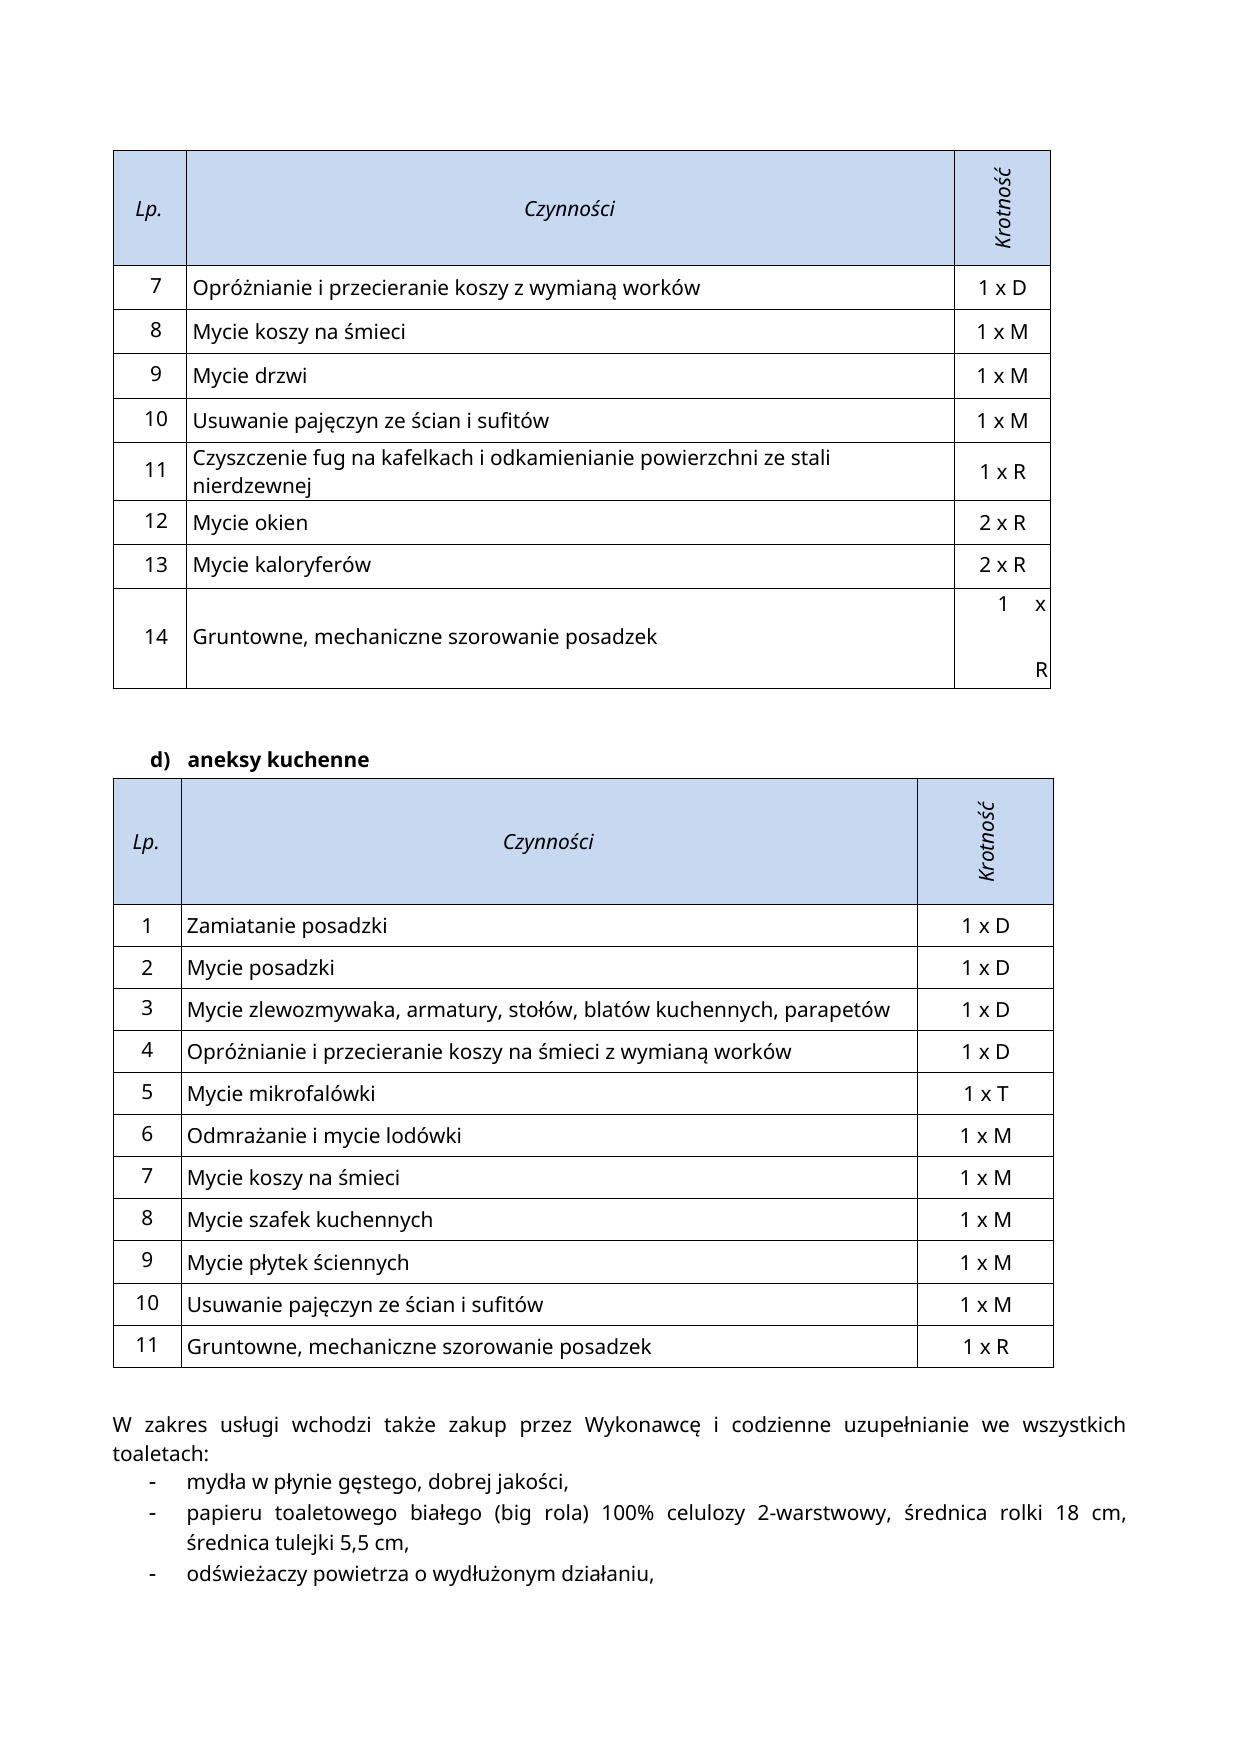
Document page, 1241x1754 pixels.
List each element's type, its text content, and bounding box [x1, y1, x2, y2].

list mydła w płynie gęstego, dobrej jakości, [149, 1467, 1128, 1496]
table_cell 11 [114, 443, 186, 500]
table_header Krotność [918, 779, 1053, 904]
table_cell Mycie posadzki [182, 947, 917, 988]
table_cell 1 x R [918, 1326, 1053, 1367]
table_cell 1 x D [918, 1031, 1053, 1072]
table_cell 1 x M [955, 399, 1050, 442]
list aneksy kuchenne [150, 745, 1128, 774]
table_cell Czyszczenie fug na kafelkach i odkamienianie powierzchni ze stali nierdzewnej [187, 443, 954, 500]
list papieru toaletowego białego (big rola) 100% celulozy 2-warstwowy, średnica rolki 18 cm, średnica tulejki 5,5 cm, [149, 1498, 1128, 1557]
table_cell 2 [114, 947, 181, 988]
table_cell 5 [114, 1073, 181, 1114]
table_cell 10 [114, 1284, 181, 1324]
table_cell 3 [114, 989, 181, 1030]
table_cell Opróżnianie i przecieranie koszy na śmieci z wymianą worków [182, 1031, 917, 1072]
table_cell Mycie drzwi [187, 354, 954, 397]
table_header Lp. [114, 151, 186, 265]
text W zakres usługi wchodzi także zakup przez Wykonawcę i codzienne uzupełnianie we wszystkich toaletach: [112, 1410, 1128, 1467]
table_cell 9 [114, 354, 186, 397]
table_cell 1 x D [918, 989, 1053, 1030]
table_cell Gruntowne, mechaniczne szorowanie posadzek [182, 1326, 917, 1367]
table_cell x R [955, 589, 1050, 687]
table_cell 4 [114, 1031, 181, 1072]
table_cell 11 [114, 1326, 181, 1367]
table_cell Mycie koszy na śmieci [187, 310, 954, 353]
table_cell 1 x T [918, 1073, 1053, 1114]
table_cell 1 x M [918, 1157, 1053, 1198]
table_cell 8 [114, 1199, 181, 1240]
table_cell 1 x M [918, 1115, 1053, 1156]
table_cell Mycie mikrofalówki [182, 1073, 917, 1114]
table_cell 1 x M [955, 354, 1050, 397]
table_cell 1 x M [955, 310, 1050, 353]
table_cell Usuwanie pajęczyn ze ścian i sufitów [182, 1284, 917, 1324]
table_cell 1 x R [955, 443, 1050, 500]
table_cell Odmrażanie i mycie lodówki [182, 1115, 917, 1156]
table_header Lp. [114, 779, 181, 904]
table_cell Gruntowne, mechaniczne szorowanie posadzek [187, 589, 954, 687]
table_cell 9 [114, 1241, 181, 1282]
table_cell Mycie płytek ściennych [182, 1241, 917, 1282]
table_cell 1 [114, 905, 181, 946]
table_cell 1 x M [918, 1241, 1053, 1282]
table_cell 14 [114, 589, 186, 687]
table_cell Opróżnianie i przecieranie koszy z wymianą worków [187, 266, 954, 309]
table_cell 7 [114, 266, 186, 309]
table_header Krotność [955, 151, 1050, 265]
table_cell Usuwanie pajęczyn ze ścian i sufitów [187, 399, 954, 442]
table_cell 1 x M [918, 1199, 1053, 1240]
table_cell 2 x R [955, 501, 1050, 544]
table_cell 8 [114, 310, 186, 353]
table_cell Mycie zlewozmywaka, armatury, stołów, blatów kuchennych, parapetów [182, 989, 917, 1030]
list odświeżaczy powietrza o wydłużonym działaniu, [149, 1559, 1128, 1587]
table_cell 1 x M [918, 1284, 1053, 1324]
table_header Czynności [187, 151, 954, 265]
table_cell Mycie koszy na śmieci [182, 1157, 917, 1198]
table_cell 12 [114, 501, 186, 544]
table_cell 1 x D [918, 905, 1053, 946]
table_cell 7 [114, 1157, 181, 1198]
table_cell 6 [114, 1115, 181, 1156]
table_cell Mycie kaloryferów [187, 545, 954, 588]
table_cell Mycie szafek kuchennych [182, 1199, 917, 1240]
table_cell Zamiatanie posadzki [182, 905, 917, 946]
table_header Czynności [182, 779, 917, 904]
table_cell 1 x D [918, 947, 1053, 988]
table_cell 2 x R [955, 545, 1050, 588]
table_cell Mycie okien [187, 501, 954, 544]
table_cell 13 [114, 545, 186, 588]
table_cell 1 x D [955, 266, 1050, 309]
table_cell 10 [114, 399, 186, 442]
